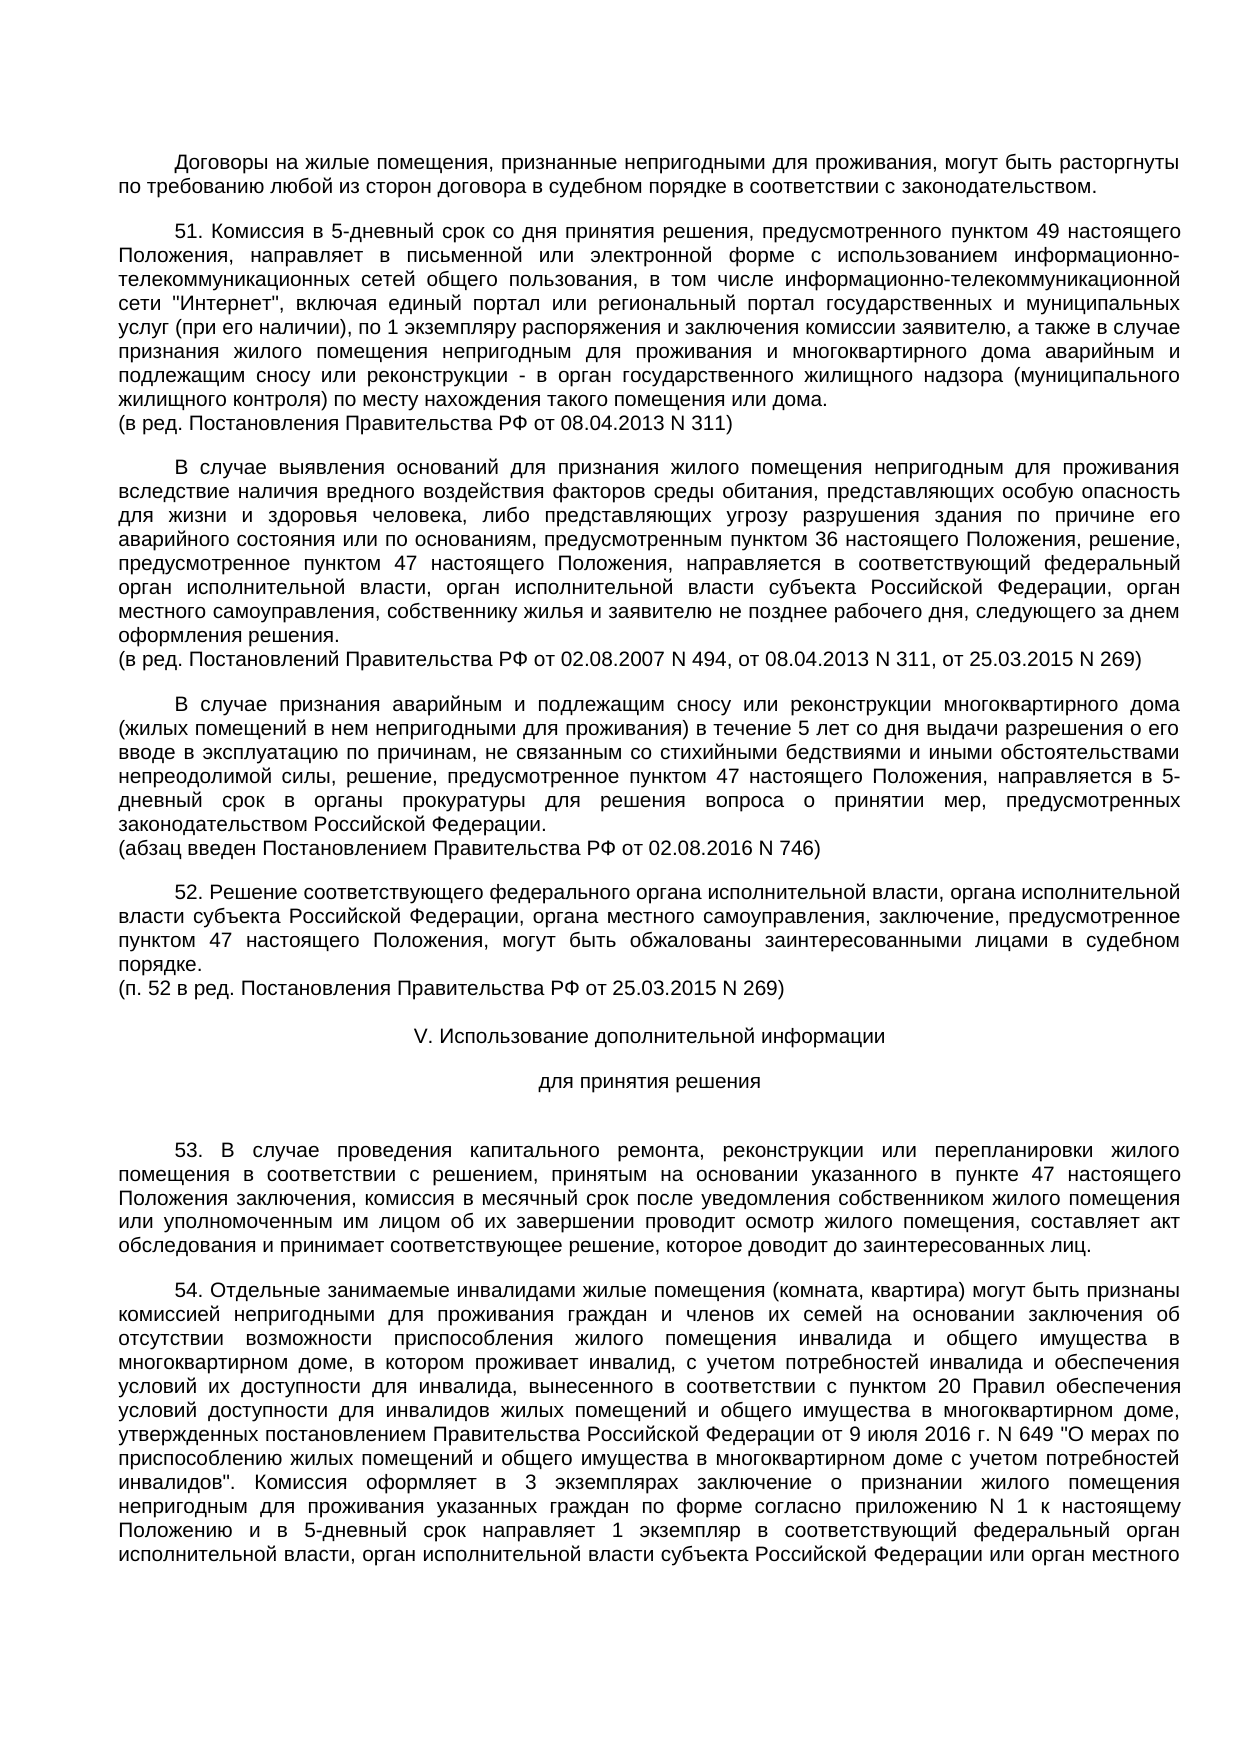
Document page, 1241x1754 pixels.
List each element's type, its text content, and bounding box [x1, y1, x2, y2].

text 52. Решение соответствующего федерального органа исполнительной власти, органа исполнительной власти субъекта Российской Федерации, органа местного самоуправления, заключение, предусмотренное пунктом 47 настоящего Положения, могут быть обжалованы заинтересованными лицами в судебном порядке. [118, 880, 1181, 976]
text 51. Комиссия в 5-дневный срок со дня принятия решения, предусмотренного пунктом 49 настоящего Положения, направляет в письменной или электронной форме с использованием информационно-телекоммуникационных сетей общего пользования, в том числе информационно-телекоммуникационной сети "Интернет", включая единый портал или региональный портал государственных и муниципальных услуг (при его наличии), по 1 экземпляру распоряжения и заключения комиссии заявителю, а также в случае признания жилого помещения непригодным для проживания и многоквартирного дома аварийным и подлежащим сносу или реконструкции - в орган государственного жилищного надзора (муниципального жилищного контроля) по месту нахождения такого помещения или дома. [118, 219, 1181, 410]
text В случае признания аварийным и подлежащим сносу или реконструкции многоквартирного дома (жилых помещений в нем непригодными для проживания) в течение 5 лет со дня выдачи разрешения о его вводе в эксплуатацию по причинам, не связанным со стихийными бедствиями и иными обстоятельствами непреодолимой силы, решение, предусмотренное пунктом 47 настоящего Положения, направляется в 5-дневный срок в органы прокуратуры для решения вопроса о принятии мер, предусмотренных законодательством Российской Федерации. [118, 692, 1181, 835]
text В случае выявления оснований для признания жилого помещения непригодным для проживания вследствие наличия вредного воздействия факторов среды обитания, представляющих особую опасность для жизни и здоровья человека, либо представляющих угрозу разрушения здания по причине его аварийного состояния или по основаниям, предусмотренным пунктом 36 настоящего Положения, решение, предусмотренное пунктом 47 настоящего Положения, направляется в соответствующий федеральный орган исполнительной власти, орган исполнительной власти субъекта Российской Федерации, орган местного самоуправления, собственнику жилья и заявителю не позднее рабочего дня, следующего за днем оформления решения. [118, 455, 1181, 647]
text для принятия решения [118, 1069, 1181, 1093]
text (абзац введен Постановлением Правительства РФ от 02.08.2016 N 746) [118, 835, 1181, 859]
text 53. В случае проведения капитального ремонта, реконструкции или перепланировки жилого помещения в соответствии с решением, принятым на основании указанного в пункте 47 настоящего Положения заключения, комиссия в месячный срок после уведомления собственником жилого помещения или уполномоченным им лицом об их завершении проводит осмотр жилого помещения, составляет акт обследования и принимает соответствующее решение, которое доводит до заинтересованных лиц. [118, 1137, 1181, 1257]
text (в ред. Постановления Правительства РФ от 08.04.2013 N 311) [118, 410, 1181, 434]
text V. Использование дополнительной информации [118, 1024, 1181, 1048]
text (п. 52 в ред. Постановления Правительства РФ от 25.03.2015 N 269) [118, 976, 1181, 1000]
text Договоры на жилые помещения, признанные непригодными для проживания, могут быть расторгнуты по требованию любой из сторон договора в судебном порядке в соответствии с законодательством. [118, 150, 1181, 198]
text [118, 1278, 1181, 1566]
text (в ред. Постановлений Правительства РФ от 02.08.2007 N 494, от 08.04.2013 N 311, от 25.03.2015 N 269) [118, 647, 1181, 671]
